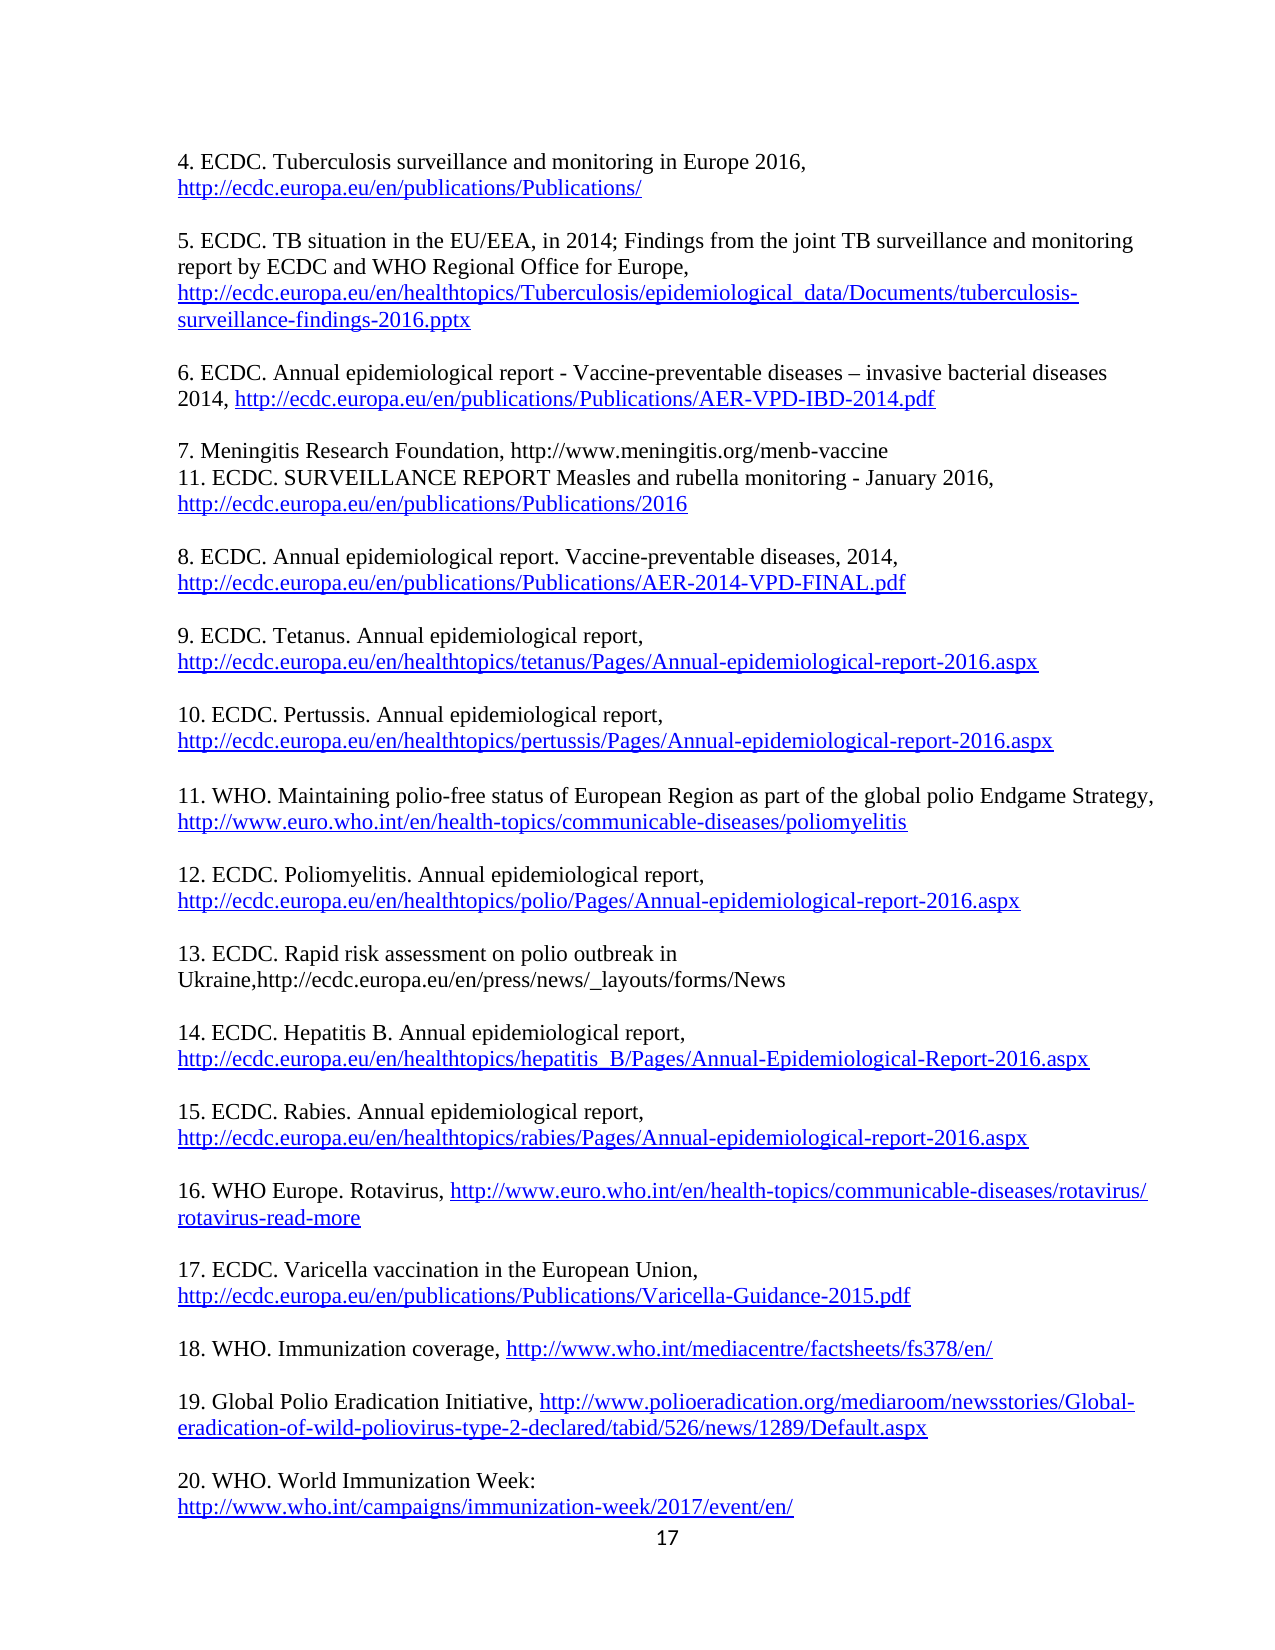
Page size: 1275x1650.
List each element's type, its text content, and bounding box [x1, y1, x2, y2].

text 15. ECDC. Rabies. Annual epidemiological report, http://ecdc.europa.eu/en/healthtopics/rabies/Pages/Annual-epidemiological-report-2016.aspx [177, 1098, 1157, 1151]
text 9. ECDC. Tetanus. Annual epidemiological report, http://ecdc.europa.eu/en/healthtopics/tetanus/Pages/Annual-epidemiological-report-2016.aspx [177, 622, 1157, 675]
text 11. WHO. Maintaining polio-free status of European Region as part of the global polio Endgame Strategy, [177, 782, 1157, 808]
text http://www.euro.who.int/en/health-topics/communicable-diseases/poliomyelitis [177, 808, 1157, 834]
text 16. WHO Europe. Rotavirus, http://www.euro.who.int/en/health-topics/communicable-diseases/rotavirus/rotavirus-read-more [177, 1177, 1157, 1230]
text 14. ECDC. Hepatitis B. Annual epidemiological report, http://ecdc.europa.eu/en/healthtopics/hepatitis_B/Pages/Annual-Epidemiological-Report-2016.aspx [177, 1019, 1157, 1072]
text 18. WHO. Immunization coverage, http://www.who.int/mediacentre/factsheets/fs378/en/ [177, 1335, 1157, 1362]
text 17. ECDC. Varicella vaccination in the European Union, http://ecdc.europa.eu/en/publications/Publications/Varicella-Guidance-2015.pdf [177, 1256, 1157, 1309]
text http://ecdc.europa.eu/en/healthtopics/Tuberculosis/epidemiological_data/Documents/tuberculosis-surveillance-findings-2016.pptx [177, 279, 1157, 332]
text 5. ECDC. TB situation in the EU/EEA, in 2014; Findings from the joint TB surveillance and monitoring report by ECDC and WHO Regional Office for Europe, [177, 227, 1157, 279]
text 13. ECDC. Rapid risk assessment on polio outbreak in Ukraine,http://ecdc.europa.eu/en/press/news/_layouts/forms/News [177, 940, 1157, 993]
text 7. Meningitis Research Foundation, http://www.meningitis.org/menb-vaccine [177, 438, 1157, 464]
text http://ecdc.europa.eu/en/publications/Publications/AER-2014-VPD-FINAL.pdf [177, 569, 1157, 596]
text 10. ECDC. Pertussis. Annual epidemiological report, http://ecdc.europa.eu/en/healthtopics/pertussis/Pages/Annual-epidemiological-report-2016.aspx [177, 701, 1157, 754]
text 19. Global Polio Eradication Initiative, http://www.polioeradication.org/mediaroom/newsstories/Global-eradication-of-wild-poliovirus-type-2-declared/tabid/526/news/1289/Default.aspx [177, 1388, 1157, 1441]
text 6. ECDC. Annual epidemiological report - Vaccine-preventable diseases – invasive bacterial diseases 2014, http://ecdc.europa.eu/en/publications/Publications/AER-VPD-IBD-2014.pdf [177, 358, 1157, 411]
text 20. WHO. World Immunization Week: http://www.who.int/campaigns/immunization-week/2017/event/en/ [177, 1467, 1157, 1520]
text 4. ECDC. Tuberculosis surveillance and monitoring in Europe 2016, http://ecdc.europa.eu/en/publications/Publications/ [177, 148, 1157, 200]
text 12. ECDC. Poliomyelitis. Annual epidemiological report, http://ecdc.europa.eu/en/healthtopics/polio/Pages/Annual-epidemiological-report-2016.aspx [177, 861, 1157, 914]
text 8. ECDC. Annual epidemiological report. Vaccine-preventable diseases, 2014, [177, 543, 1157, 569]
text 11. ECDC. SURVEILLANCE REPORT Measles and rubella monitoring - January 2016, [177, 464, 1157, 490]
text http://ecdc.europa.eu/en/publications/Publications/2016 [177, 490, 1157, 517]
